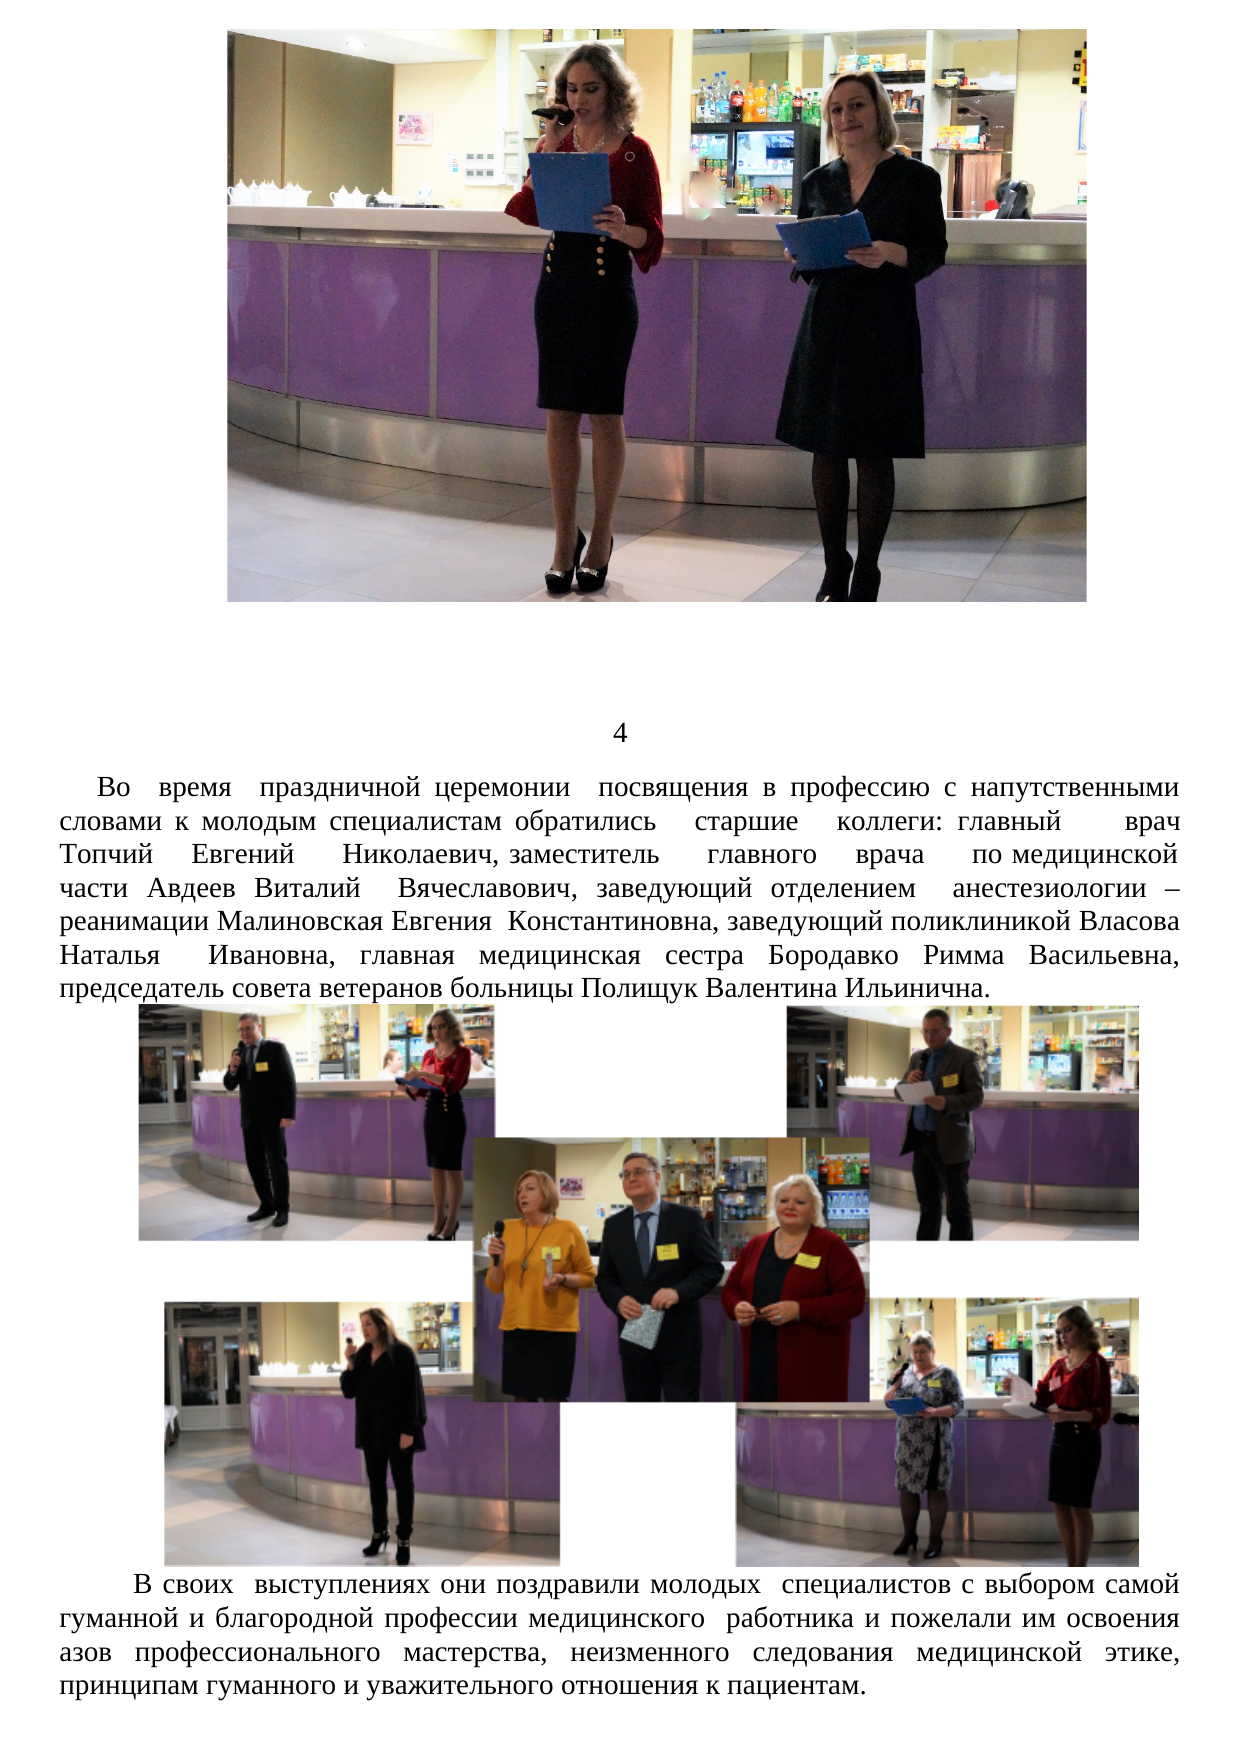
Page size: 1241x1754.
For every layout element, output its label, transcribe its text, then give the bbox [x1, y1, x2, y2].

text 4 [59, 715, 1181, 748]
text В своих выступлениях они поздравили молодых специалистов с выбором самой гуманной и благородной профессии медицинского работника и пожелали им освоения азов профессионального мастерства, неизменного следования медицинской этике, принципам гуманного и уважительного отношения к пациентам. [59, 1567, 1181, 1701]
picture [138, 1004, 1139, 1567]
picture [227, 29, 1087, 602]
text Во время праздничной церемонии посвящения в профессию с напутственными словами к молодым специалистам обратились старшие коллеги: главный врач Топчий Евгений Николаевич, заместитель главного врача по медицинской части Авдеев Виталий Вячеславович, заведующий отделением анестезиологии – реанимации Малиновская Евгения Константиновна, заведующий поликлиникой Власова Наталья Ивановна, главная медицинская сестра Бородавко Римма Васильевна, председатель совета ветеранов больницы Полищук Валентина Ильинична. [59, 769, 1181, 1004]
